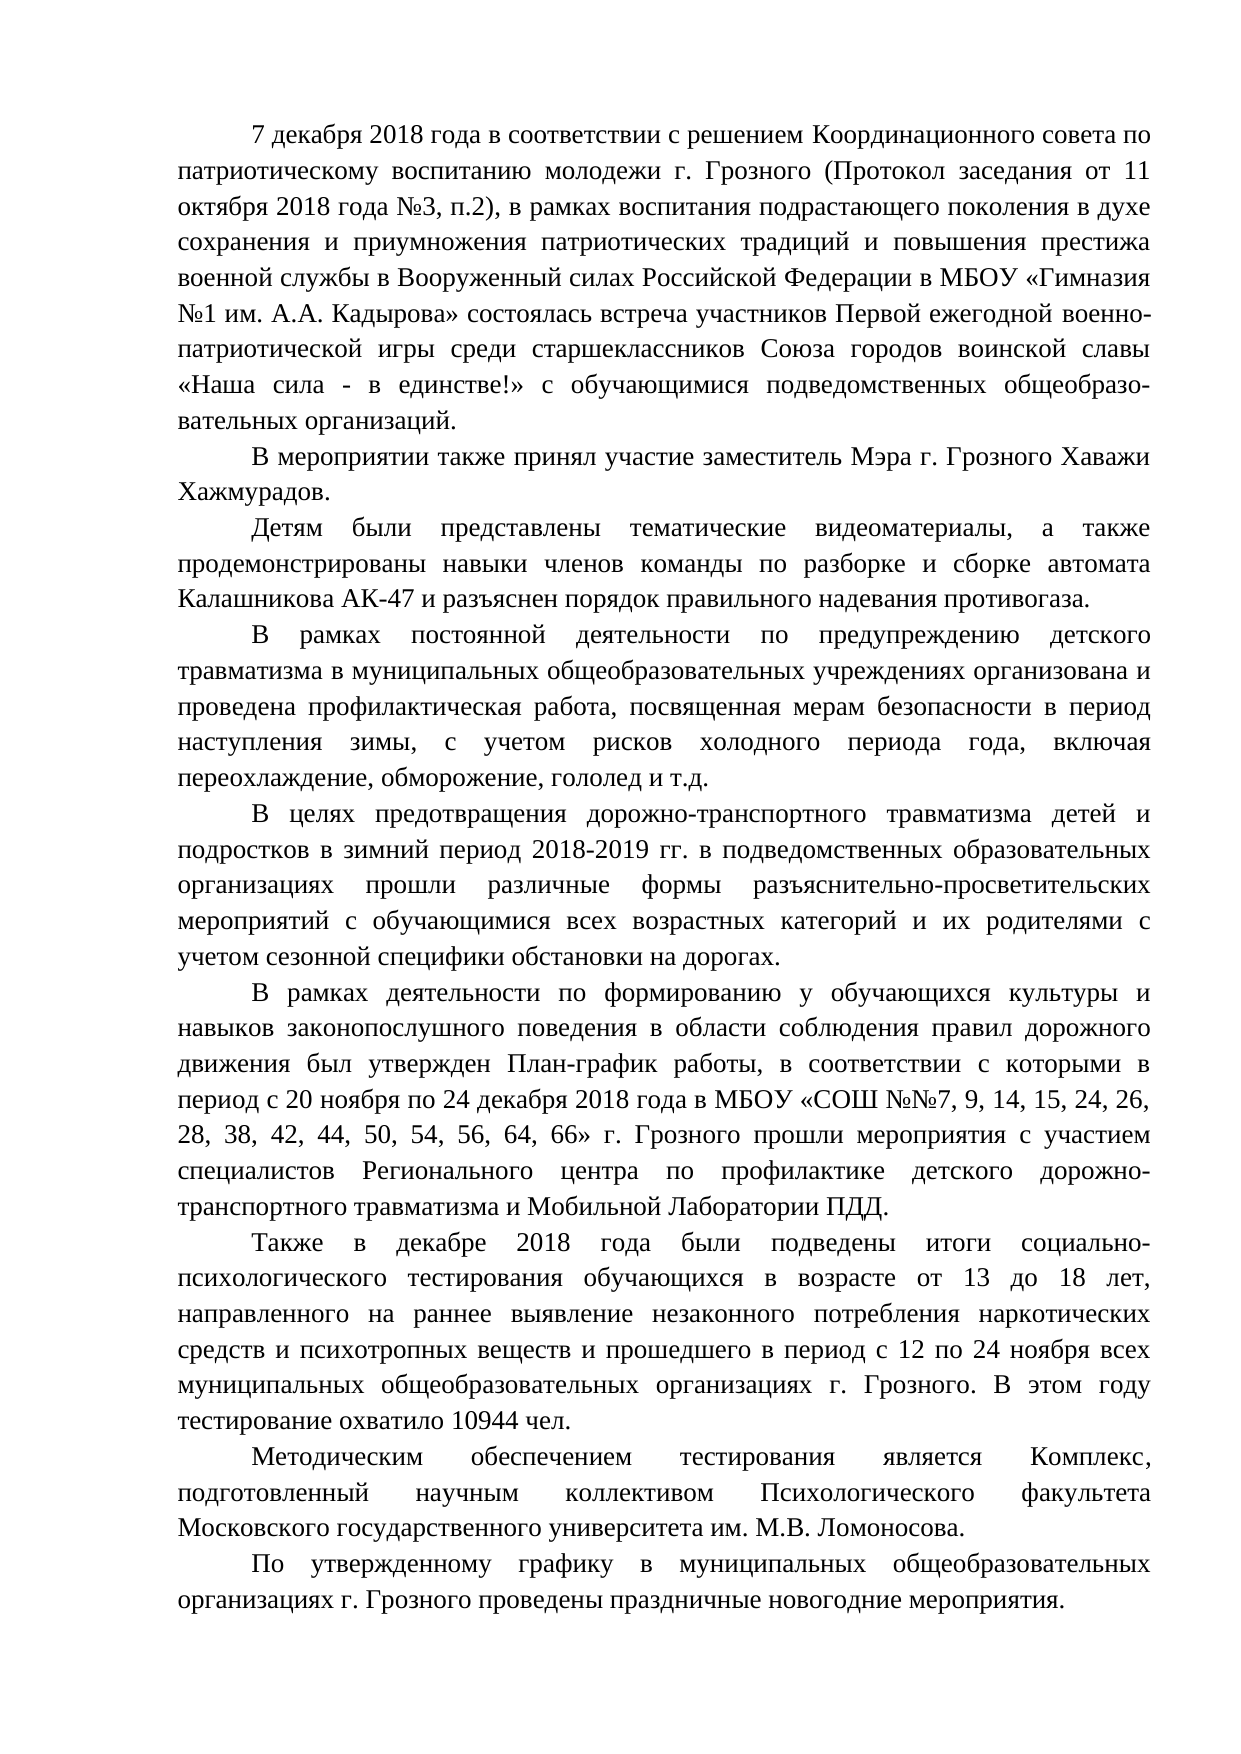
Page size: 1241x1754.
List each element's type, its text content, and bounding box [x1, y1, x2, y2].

text В целях предотвращения дорожно-транспортного травматизма детей и подростков в зимний период 2018-2019 гг. в подведомственных образовательных организациях прошли различные формы разъяснительно-просветительских мероприятий с обучающимися всех возрастных категорий и их родителями с учетом сезонной специфики обстановки на дорогах. [177, 797, 1152, 971]
text 7 декабря 2018 года в соответствии с решением Координационного совета по патриотическому воспитанию молодежи г. Грозного (Протокол заседания от 11 октября 2018 года №3, п.2), в рамках воспитания подрастающего поколения в духе сохранения и приумножения патриотических традиций и повышения престижа военной службы в Вооруженный силах Российской Федерации в МБОУ «Гимназия №1 им. А.А. Кадырова» состоялась встреча участников Первой ежегодной военно-патриотической игры среди старшеклассников Союза городов воинской славы «Наша сила - в единстве!» с обучающимися подведомственных общеобразо-вательных организаций. [177, 118, 1152, 435]
text По утвержденному графику в муниципальных общеобразовательных организациях г. Грозного проведены праздничные новогодние мероприятия. [177, 1547, 1152, 1614]
text В рамках постоянной деятельности по предупреждению детского травматизма в муниципальных общеобразовательных учреждениях организована и проведена профилактическая работа, посвященная мерам безопасности в период наступления зимы, с учетом рисков холодного периода года, включая переохлаждение, обморожение, гололед и т.д. [177, 618, 1152, 792]
text В мероприятии также принял участие заместитель Мэра г. Грозного Хаважи Хажмурадов. [177, 440, 1152, 507]
text Детям были представлены тематические видеоматериалы, а также продемонстрированы навыки членов команды по разборке и сборке автомата Калашникова АК-47 и разъяснен порядок правильного надевания противогаза. [177, 511, 1152, 614]
text В рамках деятельности по формированию у обучающихся культуры и навыков законопослушного поведения в области соблюдения правил дорожного движения был утвержден План-график работы, в соответствии с которыми в период с 20 ноября по 24 декабря 2018 года в МБОУ «СОШ №№7, 9, 14, 15, 24, 26, 28, 38, 42, 44, 50, 54, 56, 64, 66» г. Грозного прошли мероприятия с участием специалистов Регионального центра по профилактике детского дорожно-транспортного травматизма и Мобильной Лаборатории ПДД. [177, 976, 1152, 1221]
text Также в декабре 2018 года были подведены итоги социально-психологического тестирования обучающихся в возрасте от 13 до 18 лет, направленного на раннее выявление незаконного потребления наркотических средств и психотропных веществ и прошедшего в период с 12 по 24 ноября всех муниципальных общеобразовательных организациях г. Грозного. В этом году тестирование охватило 10944 чел. [177, 1226, 1152, 1436]
text Методическим обеспечением тестирования является Комплекс, подготовленный научным коллективом Психологического факультета Московского государственного университета им. М.В. Ломоносова. [177, 1440, 1152, 1543]
